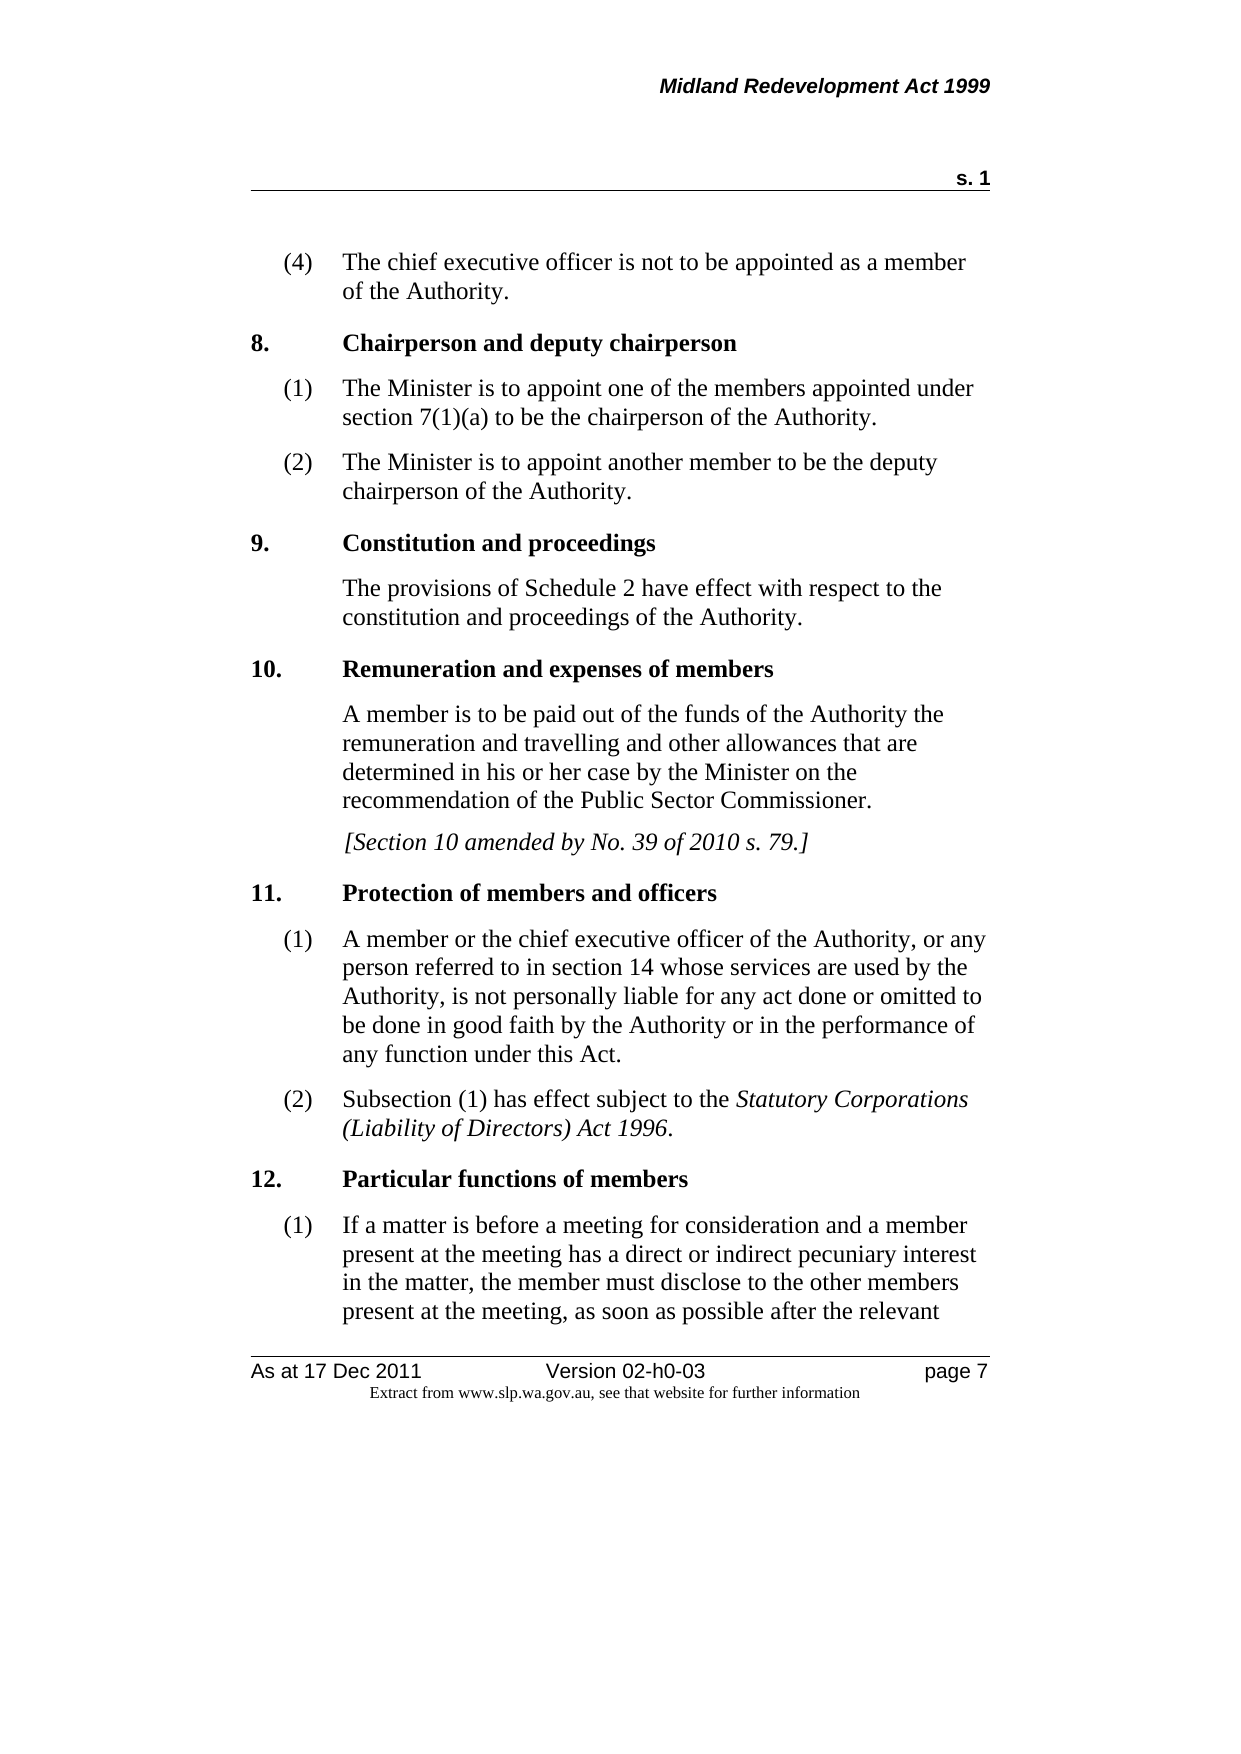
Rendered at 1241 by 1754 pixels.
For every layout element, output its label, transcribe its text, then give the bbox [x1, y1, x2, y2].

subtitle 9. Constitution and proceedings [251, 528, 990, 557]
subtitle 8. Chairperson and deputy chairperson [251, 328, 990, 357]
text (1) A member or the chief executive officer of the Authority, or any person referred to in section 14 whose services are used by the Authority, is not personally liable for any act done or omitted to be done in good faith by the Authority or in the performance of any function under this Act. [251, 924, 990, 1067]
text (2) The Minister is to appoint another member to be the deputy chairperson of the Authority. [251, 447, 990, 505]
text (1) The Minister is to appoint one of the members appointed under section 7(1)(a) to be the chairperson of the Authority. [251, 373, 990, 431]
subtitle 12. Particular functions of members [251, 1164, 990, 1193]
subtitle 11. Protection of members and officers [251, 878, 990, 907]
text The provisions of Schedule 2 have effect with respect to the constitution and proceedings of the Authority. [251, 573, 990, 631]
text [Section 10 amended by No. 39 of 2010 s. 79.] [251, 827, 990, 855]
subtitle 10. Remuneration and expenses of members [251, 654, 990, 682]
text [251, 1210, 990, 1325]
text (2) Subsection (1) has effect subject to the Statutory Corporations (Liability of Directors) Act 1996. [251, 1084, 990, 1142]
text A member is to be paid out of the funds of the Authority the remuneration and travelling and other allowances that are determined in his or her case by the Minister on the recommendation of the Public Sector Commissioner. [251, 699, 990, 814]
text (4) The chief executive officer is not to be appointed as a member of the Authority. [251, 247, 990, 305]
